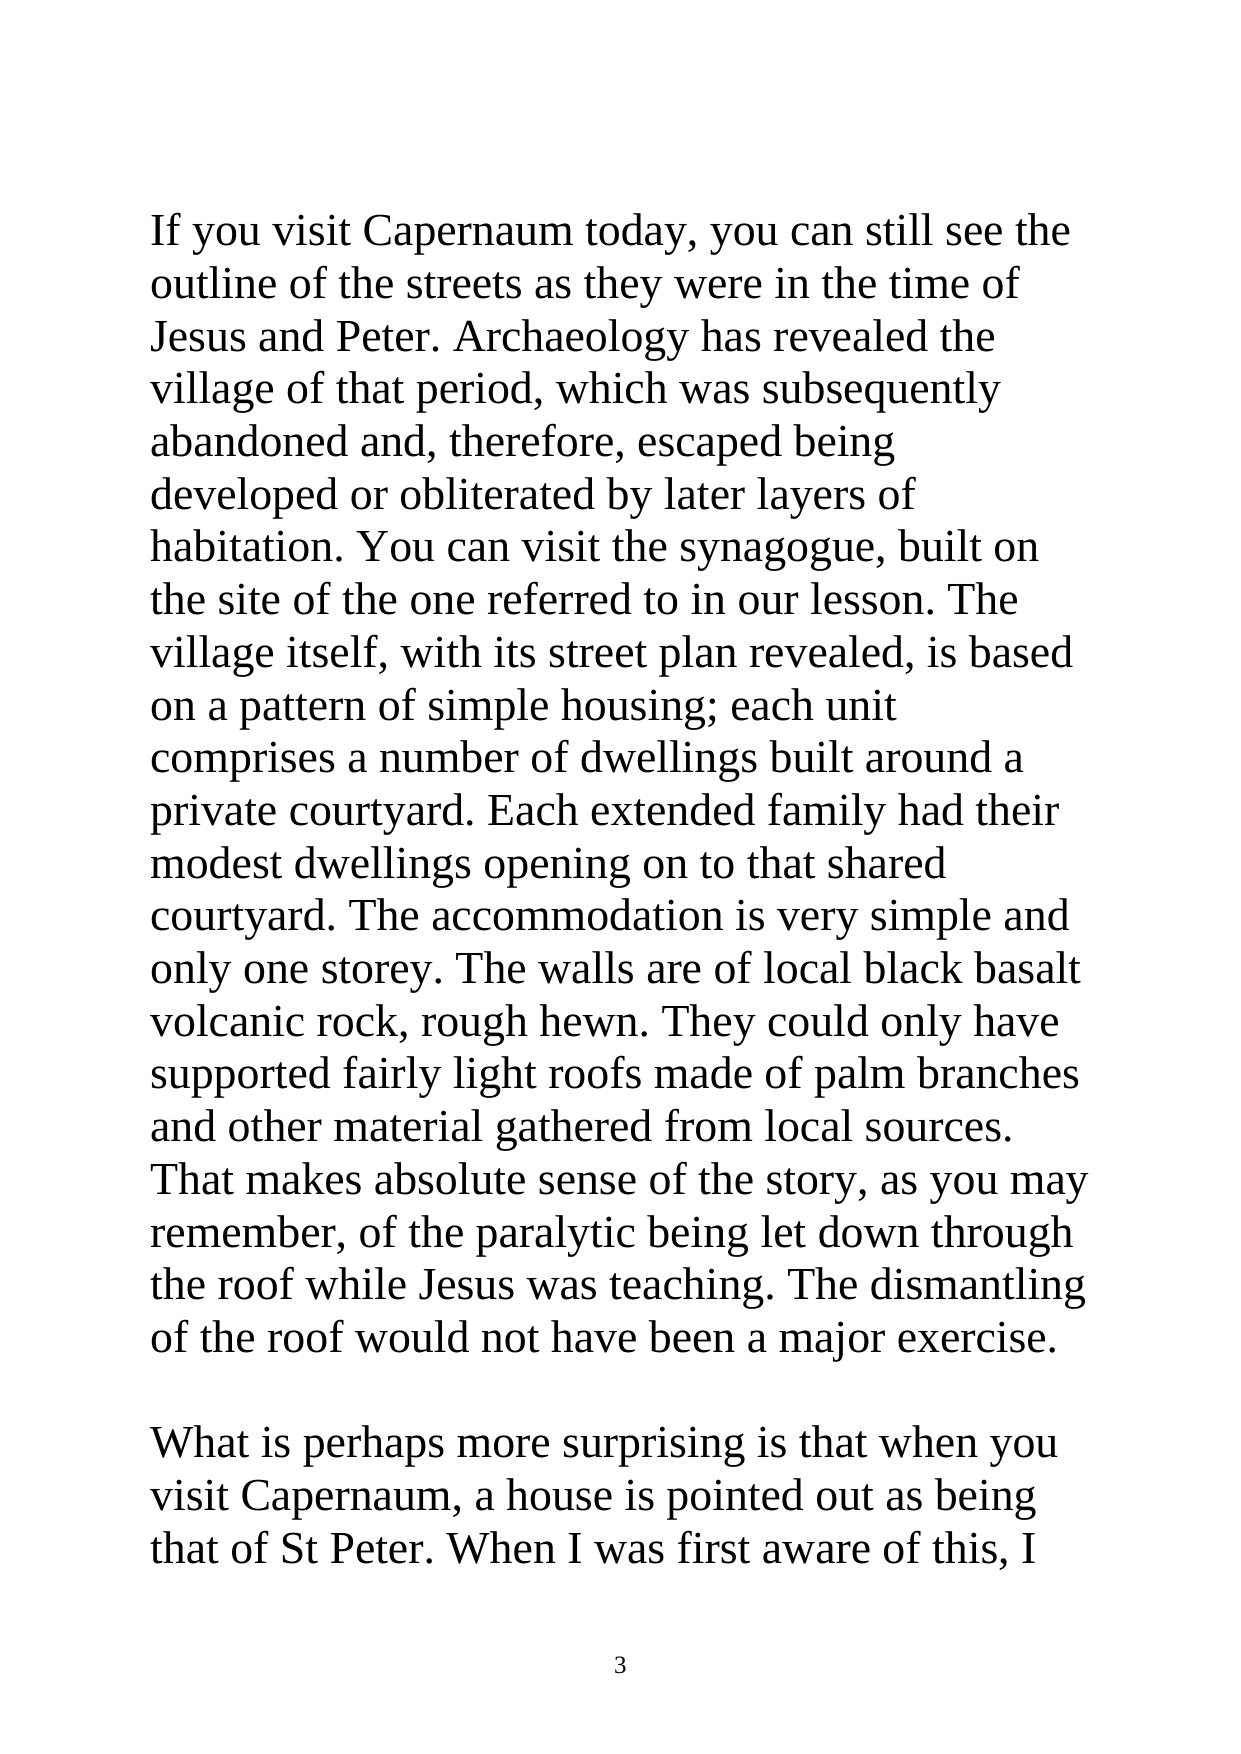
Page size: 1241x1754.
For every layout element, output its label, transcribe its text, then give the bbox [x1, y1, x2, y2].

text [150, 1415, 1090, 1573]
text If you visit Capernaum today, you can still see the outline of the streets as they were in the time of Jesus and Peter. Archaeology has revealed the village of that period, which was subsequently abandoned and, therefore, escaped being developed or obliterated by later layers of habitation. You can visit the synagogue, built on the site of the one referred to in our lesson. The village itself, with its street plan revealed, is based on a pattern of simple housing; each unit comprises a number of dwellings built around a private courtyard. Each extended family had their modest dwellings opening on to that shared courtyard. The accommodation is very simple and only one storey. The walls are of local black basalt volcanic rock, rough hewn. They could only have supported fairly light roofs made of palm branches and other material gathered from local sources. That makes absolute sense of the story, as you may remember, of the paralytic being let down through the roof while Jesus was teaching. The dismantling of the roof would not have been a major exercise. [150, 203, 1090, 1362]
